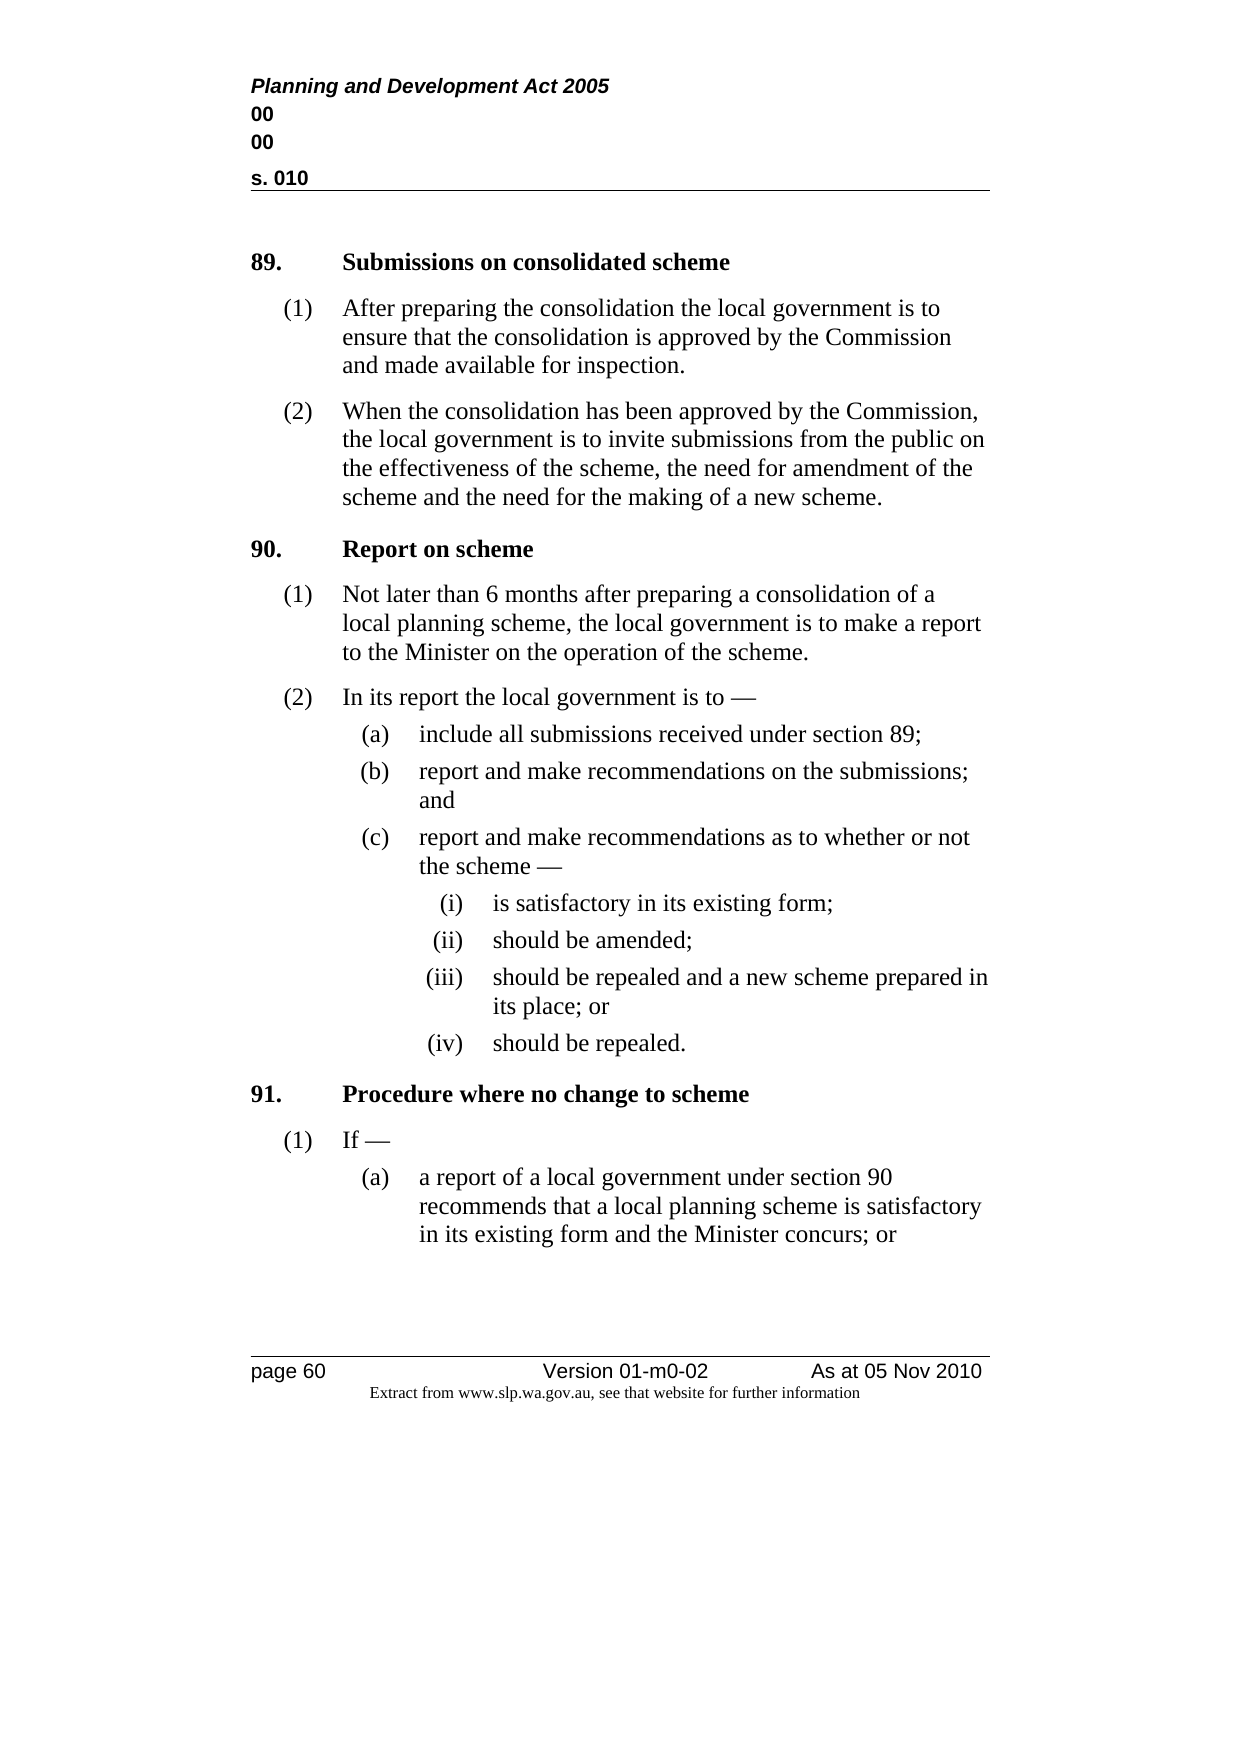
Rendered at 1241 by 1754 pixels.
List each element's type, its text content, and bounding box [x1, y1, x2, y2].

text (i) is satisfactory in its existing form; [251, 888, 990, 917]
subtitle 90. Report on scheme [251, 534, 990, 562]
text (c) report and make recommendations as to whether or not the scheme — [251, 822, 990, 879]
subtitle 91. Procedure where no change to scheme [251, 1079, 990, 1108]
text (iii) should be repealed and a new scheme prepared in its place; or [251, 962, 990, 1019]
text (ii) should be amended; [251, 925, 990, 954]
text (1) If — [251, 1125, 990, 1154]
text (1) Not later than 6 months after preparing a consolidation of a local planning scheme, the local government is to make a report to the Minister on the operation of the scheme. [251, 579, 990, 665]
text (2) In its report the local government is to — [251, 682, 990, 711]
text (b) report and make recommendations on the submissions; and [251, 756, 990, 814]
text (iv) should be repealed. [251, 1028, 990, 1057]
text (1) After preparing the consolidation the local government is to ensure that the consolidation is approved by the Commission and made available for inspection. [251, 293, 990, 379]
text (2) When the consolidation has been approved by the Commission, the local government is to invite submissions from the public on the effectiveness of the scheme, the need for amendment of the scheme and the need for the making of a new scheme. [251, 396, 990, 511]
subtitle 89. Submissions on consolidated scheme [251, 247, 990, 276]
text (a) a report of a local government under section 90 recommends that a local planning scheme is satisfactory in its existing form and the Minister concurs; or [251, 1162, 990, 1248]
text (a) include all submissions received under section 89; [251, 719, 990, 748]
